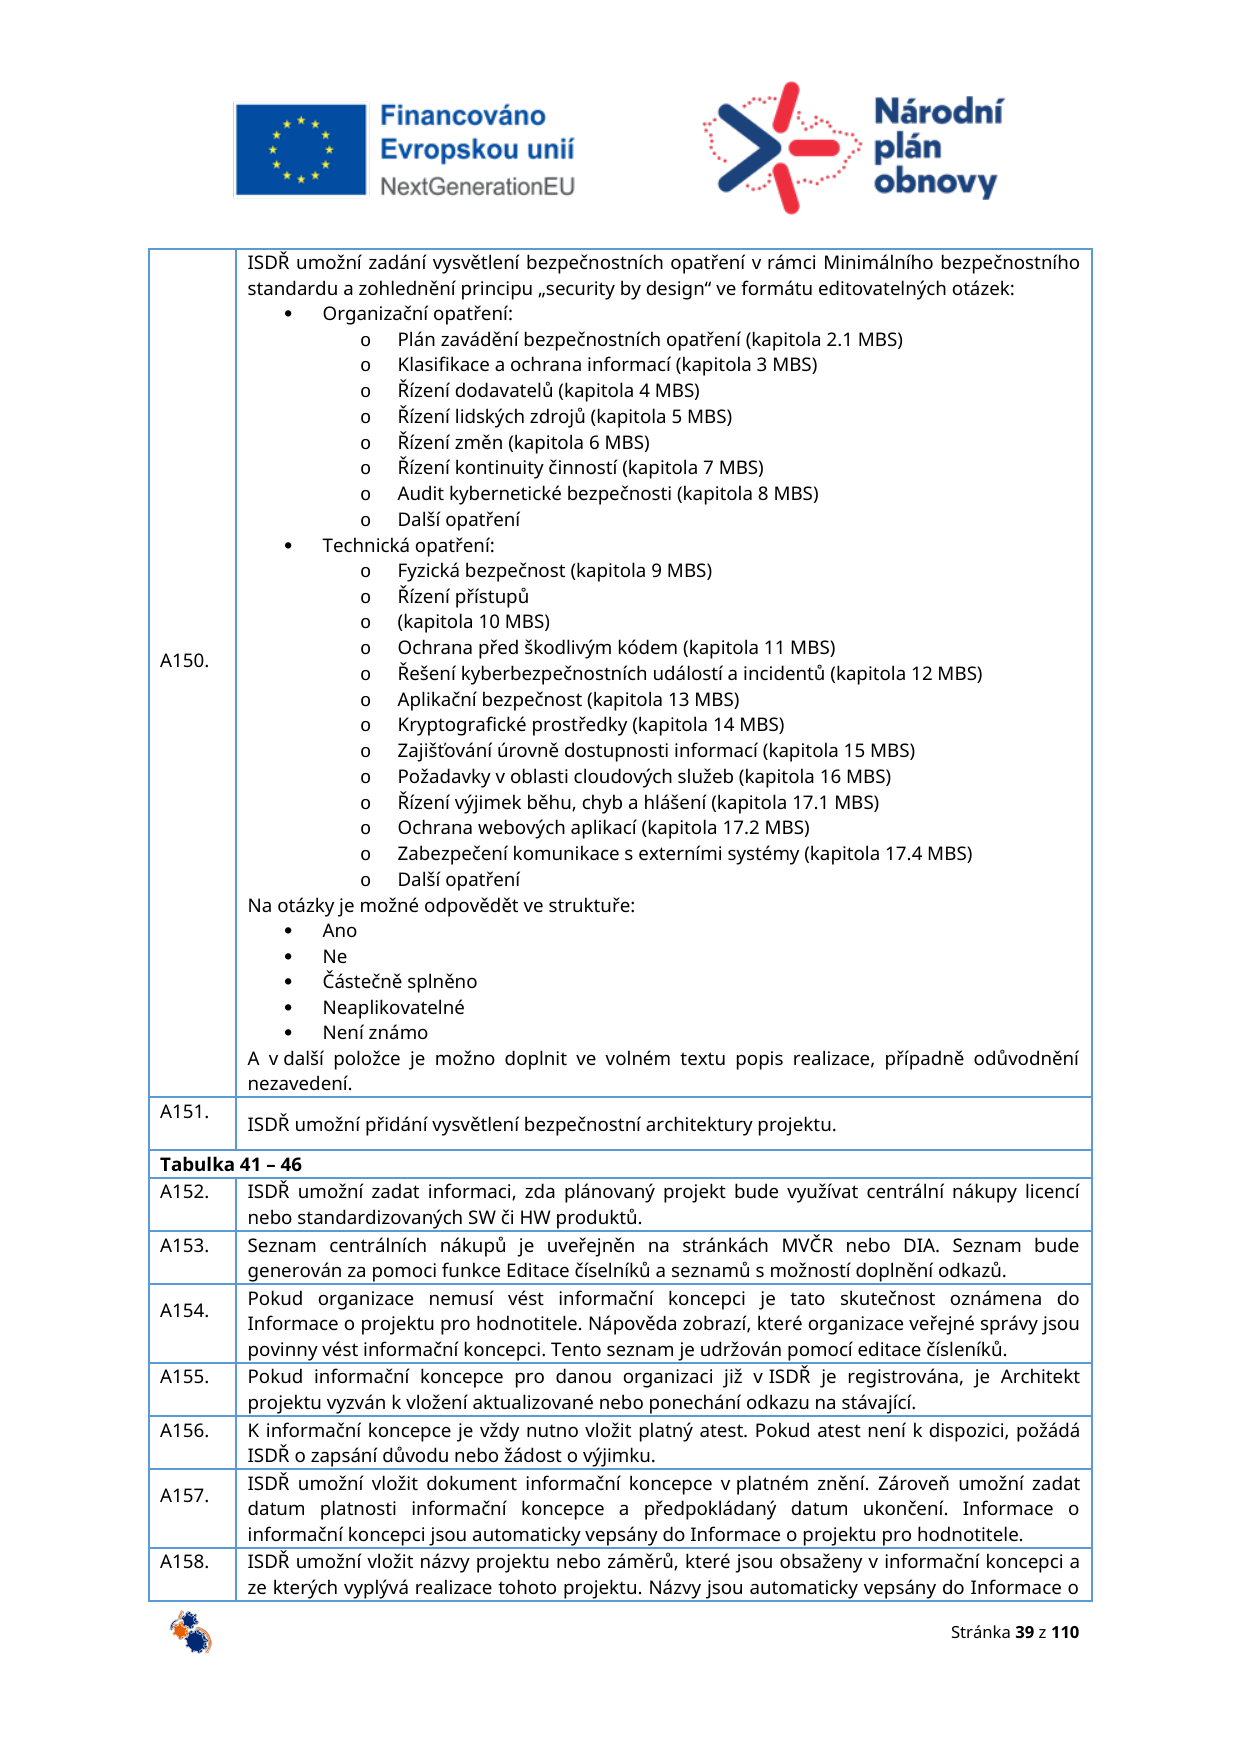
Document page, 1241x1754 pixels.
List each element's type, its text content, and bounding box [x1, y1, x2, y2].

table_cell [150, 1232, 235, 1283]
table_cell [150, 1285, 235, 1362]
table_cell ISDŘ umožní vložit dokument informační koncepce v platném znění. Zároveň umožní zadat datum platnosti informační koncepce a předpokládaný datum ukončení. Informace o informační koncepci jsou automaticky vepsány do Informace o projektu pro hodnotitele. [237, 1470, 1091, 1547]
table_cell ISDŘ umožní zadat informaci, zda plánovaný projekt bude využívat centrální nákupy licencí nebo standardizovaných SW či HW produktů. [237, 1179, 1091, 1230]
table_cell [150, 1417, 235, 1468]
table_cell K informační koncepce je vždy nutno vložit platný atest. Pokud atest není k dispozici, požádá ISDŘ o zapsání důvodu nebo žádost o výjimku. [237, 1417, 1091, 1468]
table_cell ISDŘ umožní zadání vysvětlení bezpečnostních opatření v rámci Minimálního bezpečnostního standardu a zohlednění principu „security by design“ ve formátu editovatelných otázek: Organizační opatření: Plán zavádění bezpečnostních opatření (kapitola 2.1 MBS) Klasifikace a ochrana informací (kapitola 3 MBS) Řízení dodavatelů (kapitola 4 MBS) Řízení lidských zdrojů (kapitola 5 MBS) Řízení změn (kapitola 6 MBS) Řízení kontinuity činností (kapitola 7 MBS) Audit kybernetické bezpečnosti (kapitola 8 MBS) Další opatření Technická opatření: Fyzická bezpečnost (kapitola 9 MBS) Řízení přístupů (kapitola 10 MBS) Ochrana před škodlivým kódem (kapitola 11 MBS) Řešení kyberbezpečnostních událostí a incidentů (kapitola 12 MBS) Aplikační bezpečnost (kapitola 13 MBS) Kryptografické prostředky (kapitola 14 MBS) Zajišťování úrovně dostupnosti informací (kapitola 15 MBS) Požadavky v oblasti cloudových služeb (kapitola 16 MBS) Řízení výjimek běhu, chyb a hlášení (kapitola 17.1 MBS) Ochrana webových aplikací (kapitola 17.2 MBS) Zabezpečení komunikace s externími systémy (kapitola 17.4 MBS) Další opatření Na otázky je možné odpovědět ve struktuře: Ano Ne Částečně splněno Neaplikovatelné Není známo A v další položce je možno doplnit ve volném textu popis realizace, případně odůvodnění nezavedení. [237, 250, 1091, 1096]
table_cell Seznam centrálních nákupů je uveřejněn na stránkách MVČR nebo DIA. Seznam bude generován za pomoci funkce Editace číselníků a seznamů s možností doplnění odkazů. [237, 1232, 1091, 1283]
picture [158, 1609, 214, 1655]
table_cell [150, 1470, 235, 1547]
table_cell [150, 1179, 235, 1230]
table_cell [150, 1364, 235, 1415]
table_cell [150, 1098, 235, 1149]
table_cell Tabulka 41 – 46 [150, 1151, 1091, 1177]
table_cell [150, 250, 235, 1096]
table_cell [150, 1549, 235, 1600]
table_cell Pokud organizace nemusí vést informační koncepci je tato skutečnost oznámena do Informace o projektu pro hodnotitele. Nápověda zobrazí, které organizace veřejné správy jsou povinny vést informační koncepci. Tento seznam je udržován pomocí editace čísleníků. [237, 1285, 1091, 1362]
table_cell ISDŘ umožní přidání vysvětlení bezpečnostní architektury projektu. [237, 1098, 1091, 1149]
table_cell Pokud informační koncepce pro danou organizaci již v ISDŘ je registrována, je Architekt projektu vyzván k vložení aktualizované nebo ponechání odkazu na stávající. [237, 1364, 1091, 1415]
picture [221, 73, 1018, 222]
